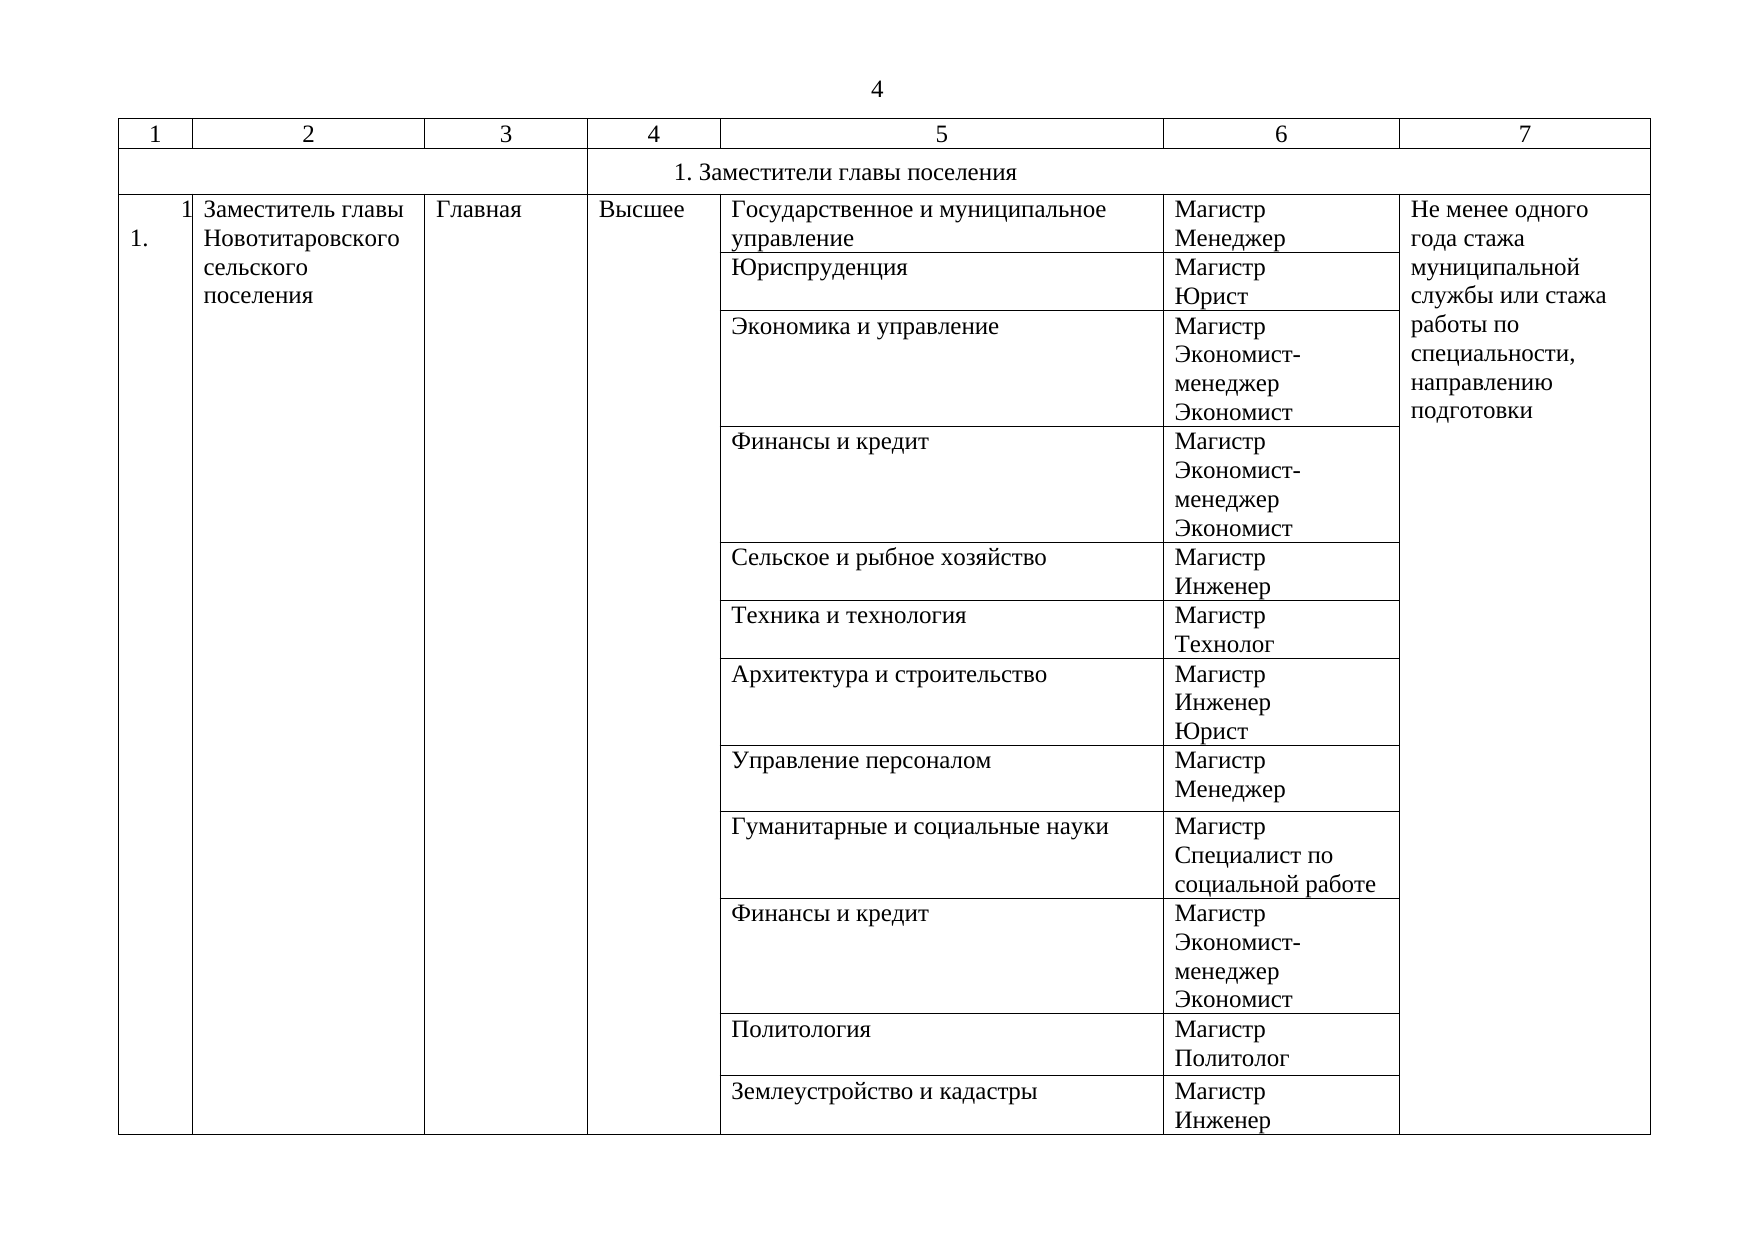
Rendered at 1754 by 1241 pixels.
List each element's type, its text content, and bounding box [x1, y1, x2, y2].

table_cell 11. [119, 195, 192, 1134]
table_cell 3 [425, 119, 587, 148]
table_cell 6 [1164, 119, 1399, 148]
table_cell Финансы и кредит [721, 899, 1163, 1013]
table_cell 7 [1400, 119, 1650, 148]
table_cell Магистр Специалист по социальной работе [1164, 812, 1399, 897]
table_cell Магистр Экономист-менеджер Экономист [1164, 311, 1399, 426]
table_cell Финансы и кредит [721, 427, 1163, 541]
table_cell 5 [721, 119, 1163, 148]
table_cell 1. Заместители главы поселения [588, 149, 1650, 193]
table_cell Управление персоналом [721, 746, 1163, 811]
table_cell Главная [425, 195, 587, 1134]
table_cell Сельское и рыбное хозяйство [721, 543, 1163, 600]
table_cell 2 [193, 119, 424, 148]
table_cell Экономика и управление [721, 311, 1163, 426]
table_cell Политология [721, 1014, 1163, 1075]
table_cell Магистр Инженер [1164, 1076, 1399, 1134]
table_cell Государственное и муниципальное управление [721, 195, 1163, 252]
table_cell Высшее [588, 195, 720, 1134]
table_cell Магистр Экономист-менеджер Экономист [1164, 899, 1399, 1013]
table_cell Архитектура и строительство [721, 659, 1163, 745]
table_cell Магистр Менеджер [1164, 195, 1399, 252]
table_cell Магистр Юрист [1164, 253, 1399, 310]
table_cell Юриспруденция [721, 253, 1163, 310]
table_cell Магистр Менеджер [1164, 746, 1399, 811]
table_cell Магистр Инженер [1164, 543, 1399, 600]
table_cell 1 [119, 119, 192, 148]
table_cell Магистр Инженер Юрист [1164, 659, 1399, 745]
table_cell [119, 149, 587, 193]
table_cell Заместитель главы Новотитаровского сельского поселения [193, 195, 424, 1134]
table_cell Не менее одного года стажа муниципальной службы или стажа работы по специальности, направлению подготовки [1400, 195, 1650, 1134]
table_cell Гуманитарные и социальные науки [721, 812, 1163, 897]
table_cell Землеустройство и кадастры [721, 1076, 1163, 1134]
table_cell Техника и технология [721, 601, 1163, 658]
table_cell Магистр Политолог [1164, 1014, 1399, 1075]
table_cell Магистр Экономист-менеджер Экономист [1164, 427, 1399, 541]
table_cell Магистр Технолог [1164, 601, 1399, 658]
table_cell 4 [588, 119, 720, 148]
